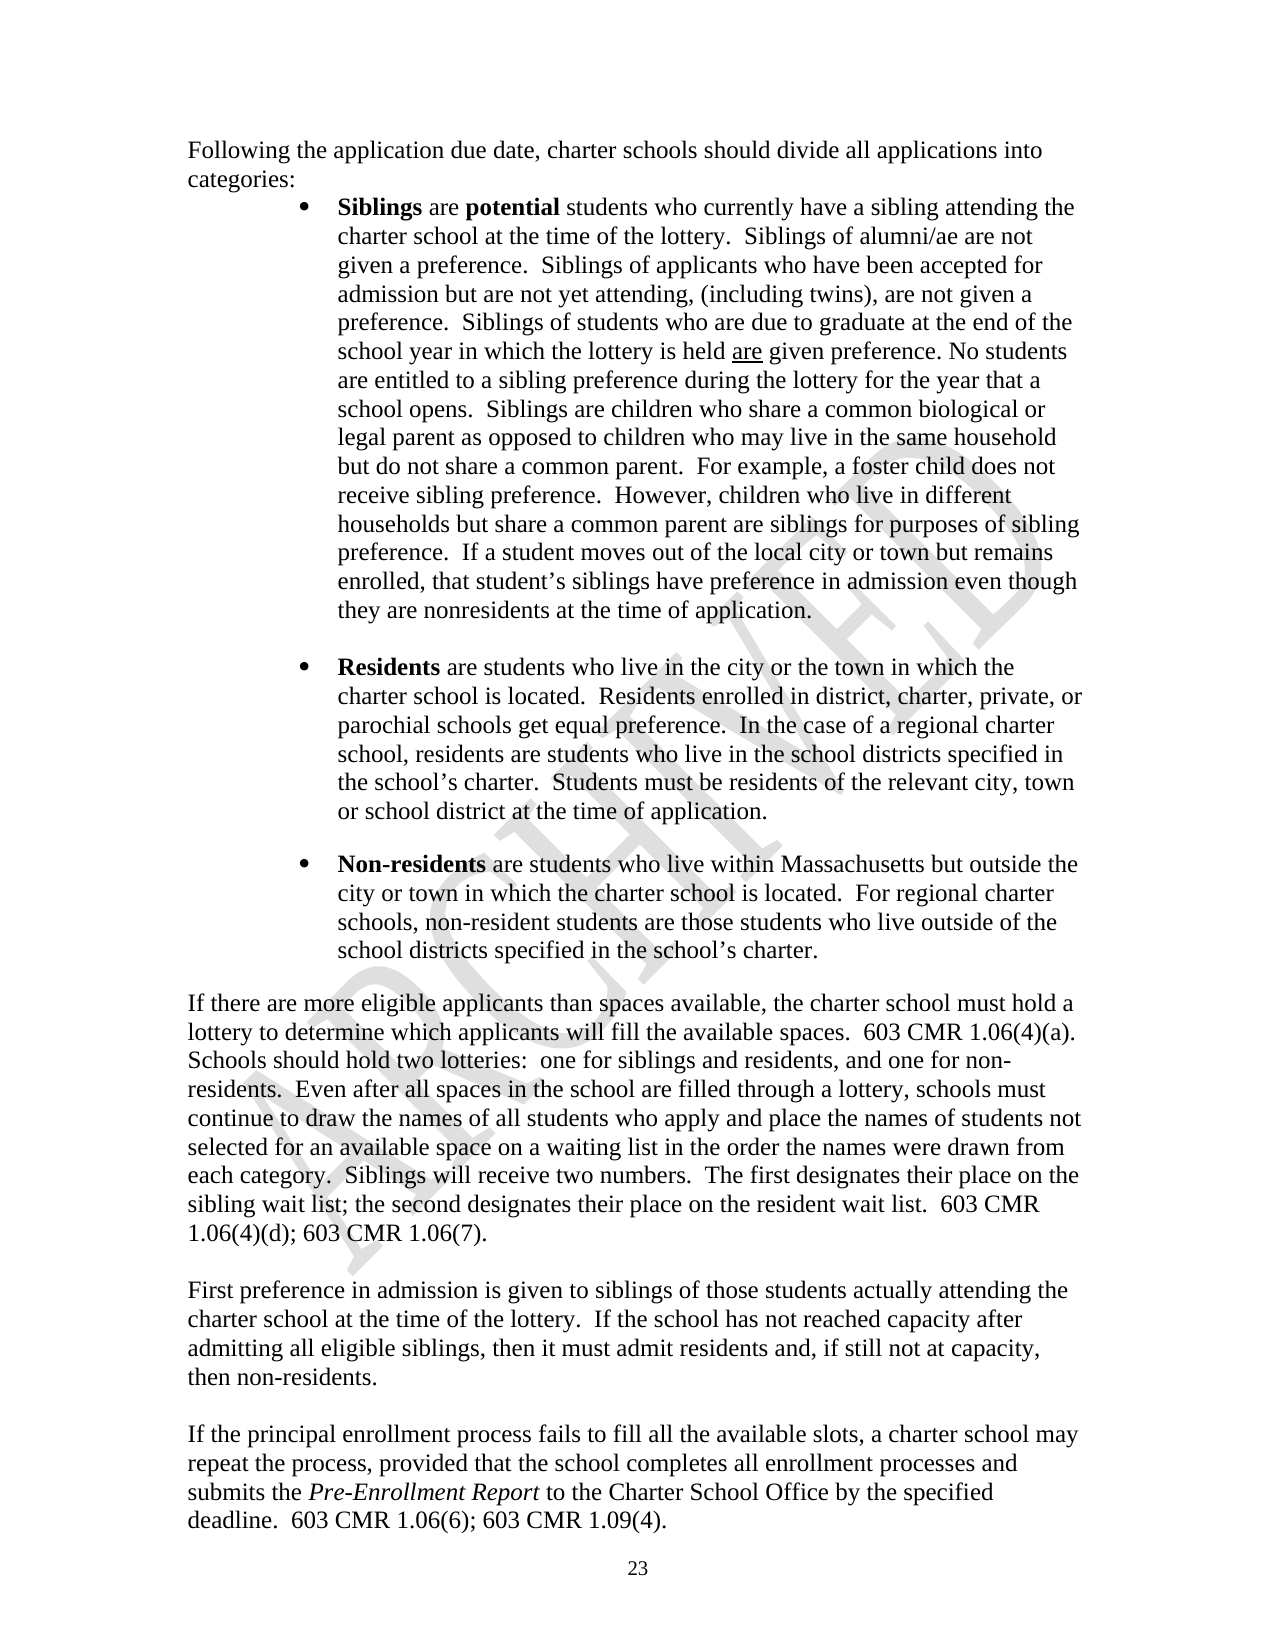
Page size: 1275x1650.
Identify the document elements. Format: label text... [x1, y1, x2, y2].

text If there are more eligible applicants than spaces available, the charter school must hold a lottery to determine which applicants will fill the available spaces. 603 CMR 1.06(4)(a). Schools should hold two lotteries: one for siblings and residents, and one for non-residents. Even after all spaces in the school are filled through a lottery, schools must continue to draw the names of all students who apply and place the names of students not selected for an available space on a waiting list in the order the names were drawn from each category. Siblings will receive two numbers. The first designates their place on the sibling wait list; the second designates their place on the resident wait list. 603 CMR 1.06(4)(d); 603 CMR 1.06(7). [187, 988, 1087, 1247]
list Residents are students who live in the city or the town in which the charter school is located. Residents enrolled in district, charter, private, or parochial schools get equal preference. In the case of a regional charter school, residents are students who live in the school districts specified in the school’s charter. Students must be residents of the relevant city, town or school district at the time of application. [300, 652, 1087, 825]
list Siblings are potential students who currently have a sibling attending the charter school at the time of the lottery. Siblings of alumni/ae are not given a preference. Siblings of applicants who have been accepted for admission but are not yet attending, (including twins), are not given a preference. Siblings of students who are due to graduate at the end of the school year in which the lottery is held are given preference. No students are entitled to a sibling preference during the lottery for the year that a school opens. Siblings are children who share a common biological or legal parent as opposed to children who may live in the same household but do not share a common parent. For example, a foster child does not receive sibling preference. However, children who live in different households but share a common parent are siblings for purposes of sibling preference. If a student moves out of the local city or town but remains enrolled, that student’s siblings have preference in admission even though they are nonresidents at the time of application. [300, 192, 1087, 624]
list Non-residents are students who live within but outside the city or town in which the charter school is located. For regional charter schools, non-resident students are those students who live outside of the school districts specified in the school’s charter. [300, 849, 1087, 964]
text Following the application due date, charter schools should divide all applications into categories: [187, 135, 1087, 192]
text If the principal enrollment process fails to fill all the available slots, a charter school may repeat the process, provided that the school completes all enrollment processes and submits the Pre-Enrollment Report to the Charter School Office by the specified deadline. 603 CMR 1.06(6); 603 CMR 1.09(4). [187, 1419, 1087, 1534]
text First preference in admission is given to siblings of those students actually attending the charter school at the time of the lottery. If the school has not reached capacity after admitting all eligible siblings, then it must admit residents and, if still not at capacity, then non-residents. [187, 1276, 1087, 1391]
